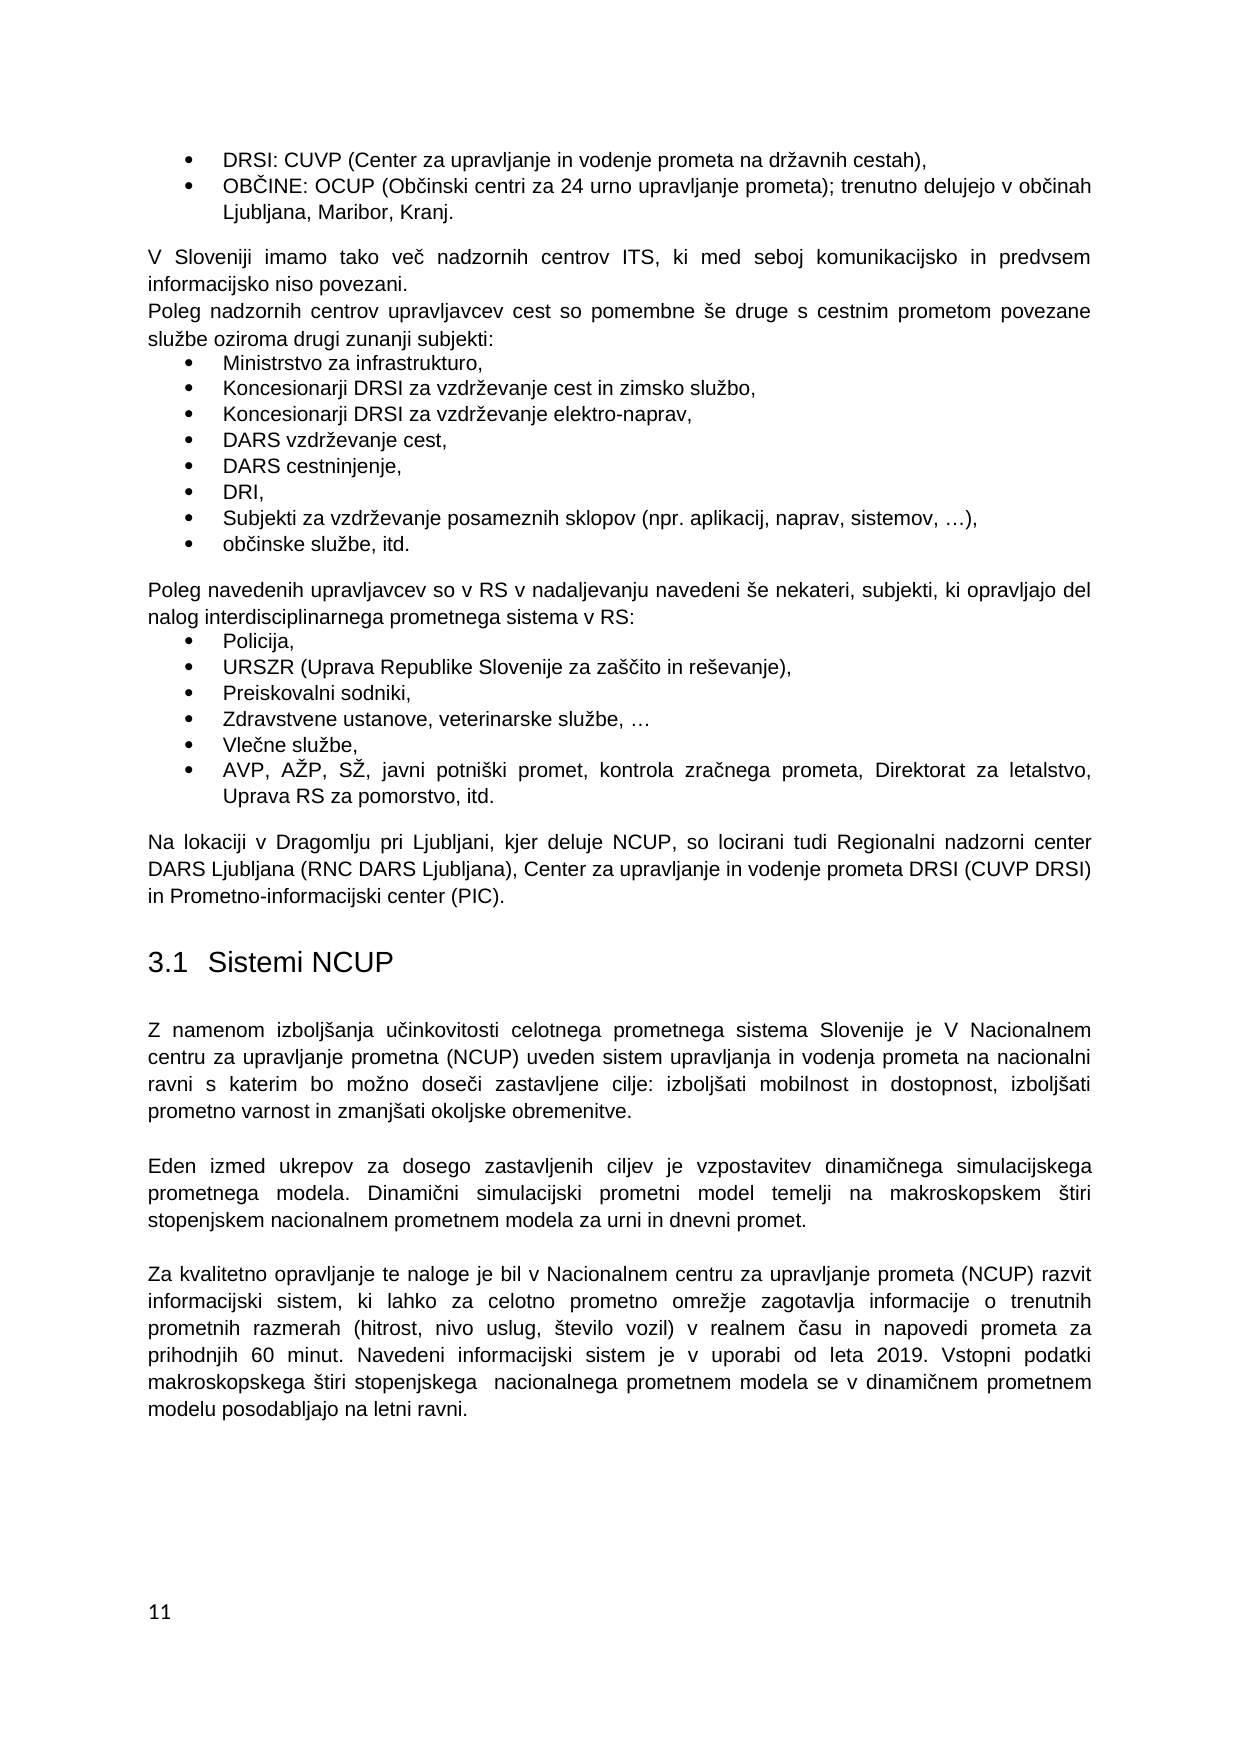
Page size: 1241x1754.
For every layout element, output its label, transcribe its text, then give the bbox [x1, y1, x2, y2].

list DARS vzdrževanje cest, [185, 428, 1093, 452]
list Policija, [185, 629, 1093, 653]
list OBČINE: OCUP (Občinski centri za 24 urno upravljanje prometa); trenutno delujejo v občinah Ljubljana, Maribor, Kranj. [185, 173, 1093, 223]
list DARS cestninjenje, [185, 454, 1093, 478]
list DRSI: CUVP (Center za upravljanje in vodenje prometa na državnih cestah), [185, 148, 1093, 172]
text Poleg nadzornih centrov upravljavcev cest so pomembne še druge s cestnim prometom povezane službe oziroma drugi zunanji subjekti: [148, 296, 1093, 350]
list Zdravstvene ustanove, veterinarske službe, … [185, 706, 1093, 731]
list Preiskovalni sodniki, [185, 681, 1093, 704]
list AVP, AŽP, SŽ, javni potniški promet, kontrola zračnega prometa, Direktorat za letalstvo, Uprava RS za pomorstvo, itd. [185, 758, 1093, 808]
list občinske službe, itd. [185, 532, 1093, 556]
text Poleg navedenih upravljavcev so v RS v nadaljevanju navedeni še nekateri, subjekti, ki opravljajo del nalog interdisciplinarnega prometnega sistema v RS: [148, 574, 1093, 629]
text Z namenom izboljšanja učinkovitosti celotnega prometnega sistema Slovenije je V Nacionalnem centru za upravljanje prometna (NCUP) uveden sistem upravljanja in vodenja prometa na nacionalni ravni s katerim bo možno doseči zastavljene cilje: izboljšati mobilnost in dostopnost, izboljšati prometno varnost in zmanjšati okoljske obremenitve. [148, 1015, 1093, 1123]
list Koncesionarji DRSI za vzdrževanje cest in zimsko službo, [185, 376, 1093, 400]
list URSZR (Uprava Republike Slovenije za zaščito in reševanje), [185, 654, 1093, 679]
text Na lokaciji v Dragomlju pri Ljubljani, kjer deluje NCUP, so locirani tudi Regionalni nadzorni center DARS Ljubljana (RNC DARS Ljubljana), Center za upravljanje in vodenje prometa DRSI (CUVP DRSI) in Prometno-informacijski center (PIC). [148, 827, 1093, 908]
subtitle Sistemi NCUP [148, 946, 1093, 979]
text V Sloveniji imamo tako več nadzornih centrov ITS, ki med seboj komunikacijsko in predvsem informacijsko niso povezani. [148, 242, 1093, 296]
list Subjekti za vzdrževanje posameznih sklopov (npr. aplikacij, naprav, sistemov, …), [185, 506, 1093, 530]
list DRI, [185, 480, 1093, 504]
text Za kvalitetno opravljanje te naloge je bil v Nacionalnem centru za upravljanje prometa (NCUP) razvit informacijski sistem, ki lahko za celotno prometno omrežje zagotavlja informacije o trenutnih prometnih razmerah (hitrost, nivo uslug, število vozil) v realnem času in napovedi prometa za prihodnjih 60 minut. Navedeni informacijski sistem je v uporabi od leta 2019. Vstopni podatki makroskopskega štiri stopenjskega nacionalnega prometnem modela se v dinamičnem prometnem modelu posodabljajo na letni ravni. [148, 1259, 1093, 1421]
list Vlečne službe, [185, 732, 1093, 756]
list Koncesionarji DRSI za vzdrževanje elektro-naprav, [185, 402, 1093, 426]
text Eden izmed ukrepov za dosego zastavljenih ciljev je vzpostavitev dinamičnega simulacijskega prometnega modela. Dinamični simulacijski prometni model temelji na makroskopskem štiri stopenjskem nacionalnem prometnem modela za urni in dnevni promet. [148, 1150, 1093, 1232]
list Ministrstvo za infrastrukturo, [185, 350, 1093, 374]
